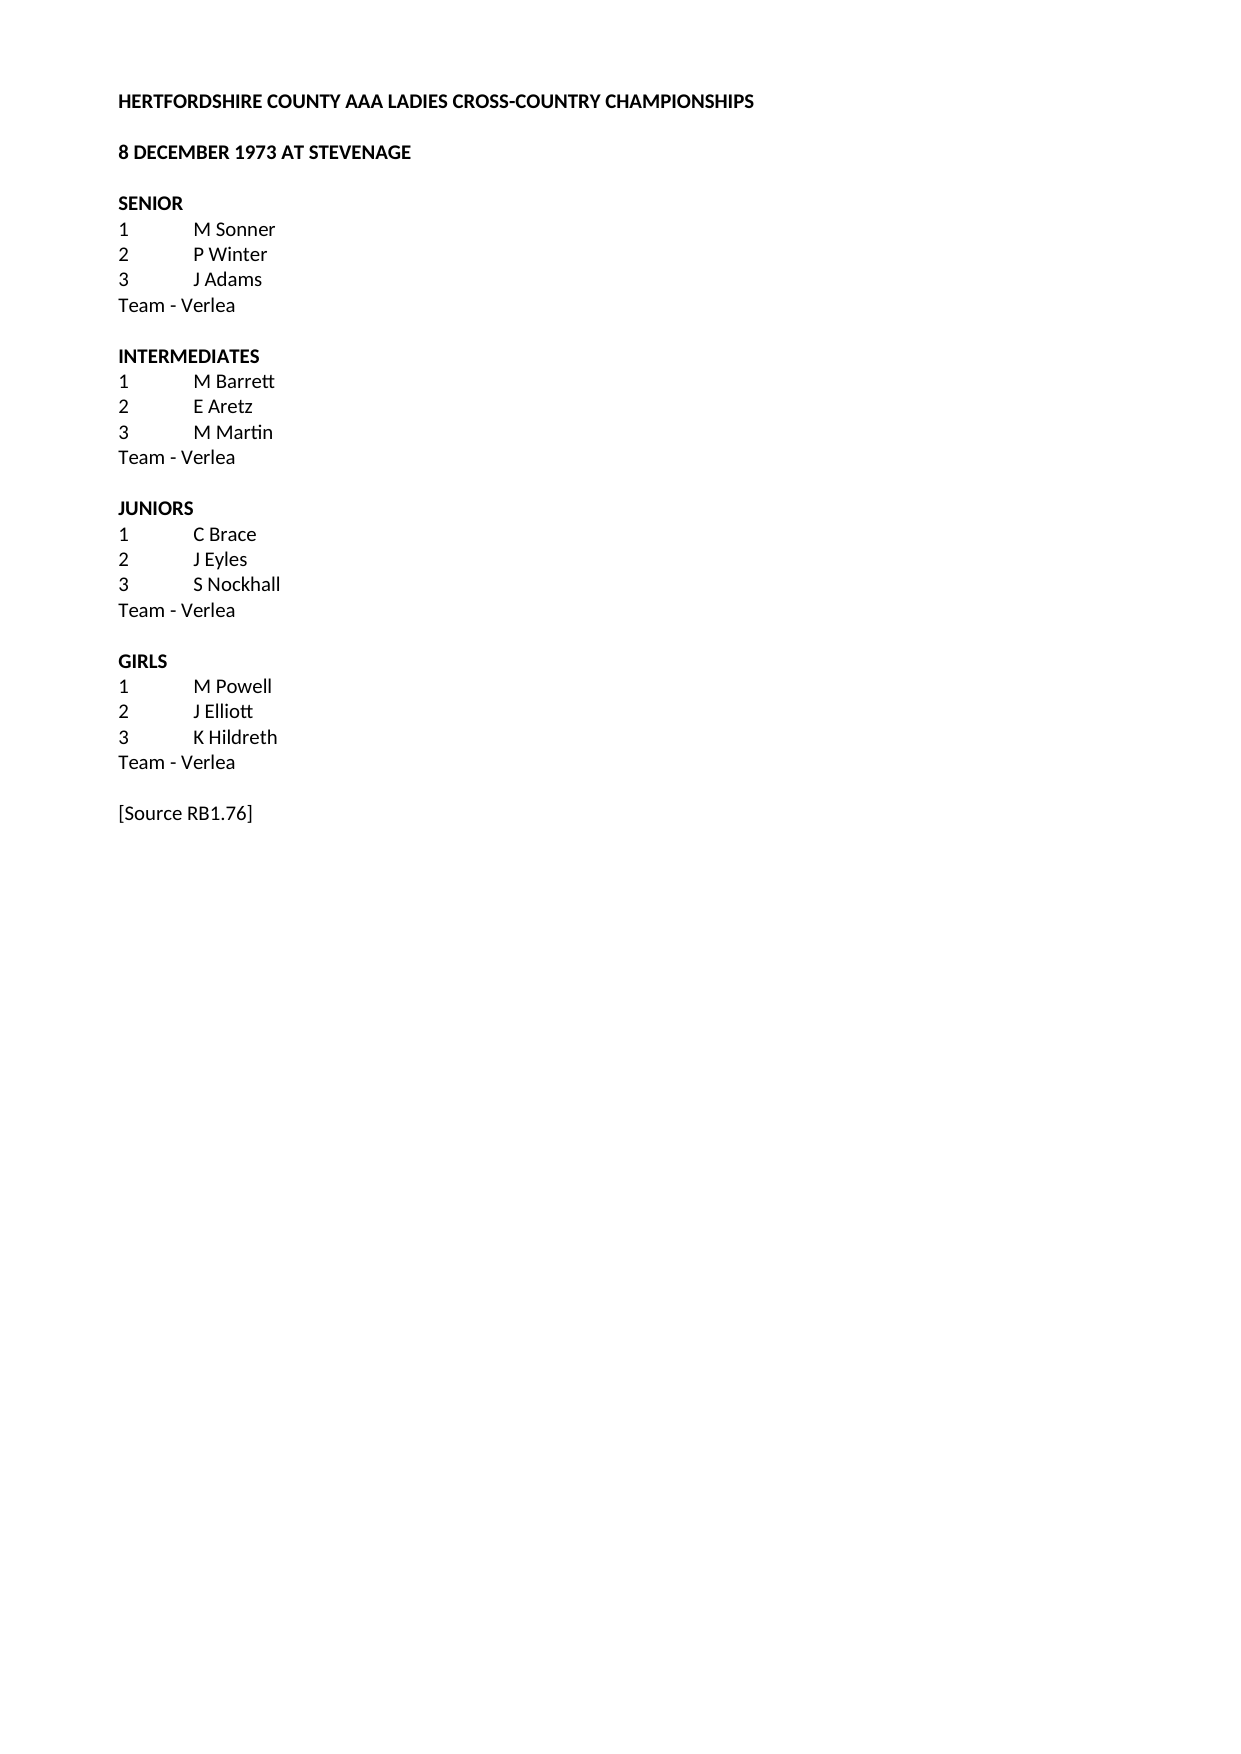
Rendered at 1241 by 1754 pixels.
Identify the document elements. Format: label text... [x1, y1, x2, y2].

text Team - Verlea [118, 749, 1122, 775]
text SENIOR [118, 190, 1122, 216]
text 1 M Powell [118, 673, 1122, 699]
text Team - Verlea [118, 444, 1122, 470]
text HERTFORDSHIRE COUNTY AAA LADIES CROSS-COUNTRY CHAMPIONSHIPS [118, 89, 1122, 114]
text 3 M Martin [118, 419, 1122, 444]
text INTERMEDIATES [118, 343, 1122, 368]
text 1 M Barrett [118, 368, 1122, 394]
text 1 C Brace [118, 521, 1122, 546]
text 2 P Winter [118, 241, 1122, 267]
text [Source RB1.76] [118, 800, 1122, 826]
text GIRLS [118, 648, 1122, 673]
text 2 E Aretz [118, 394, 1122, 419]
text 2 J Elliott [118, 699, 1122, 724]
text 3 K Hildreth [118, 724, 1122, 749]
text 8 DECEMBER 1973 AT STEVENAGE [118, 139, 1122, 165]
text 1 M Sonner [118, 216, 1122, 241]
text 3 J Adams [118, 267, 1122, 292]
text 3 S Nockhall [118, 572, 1122, 597]
text JUNIORS [118, 495, 1122, 521]
text Team - Verlea [118, 597, 1122, 622]
text 2 J Eyles [118, 546, 1122, 572]
text Team - Verlea [118, 292, 1122, 317]
